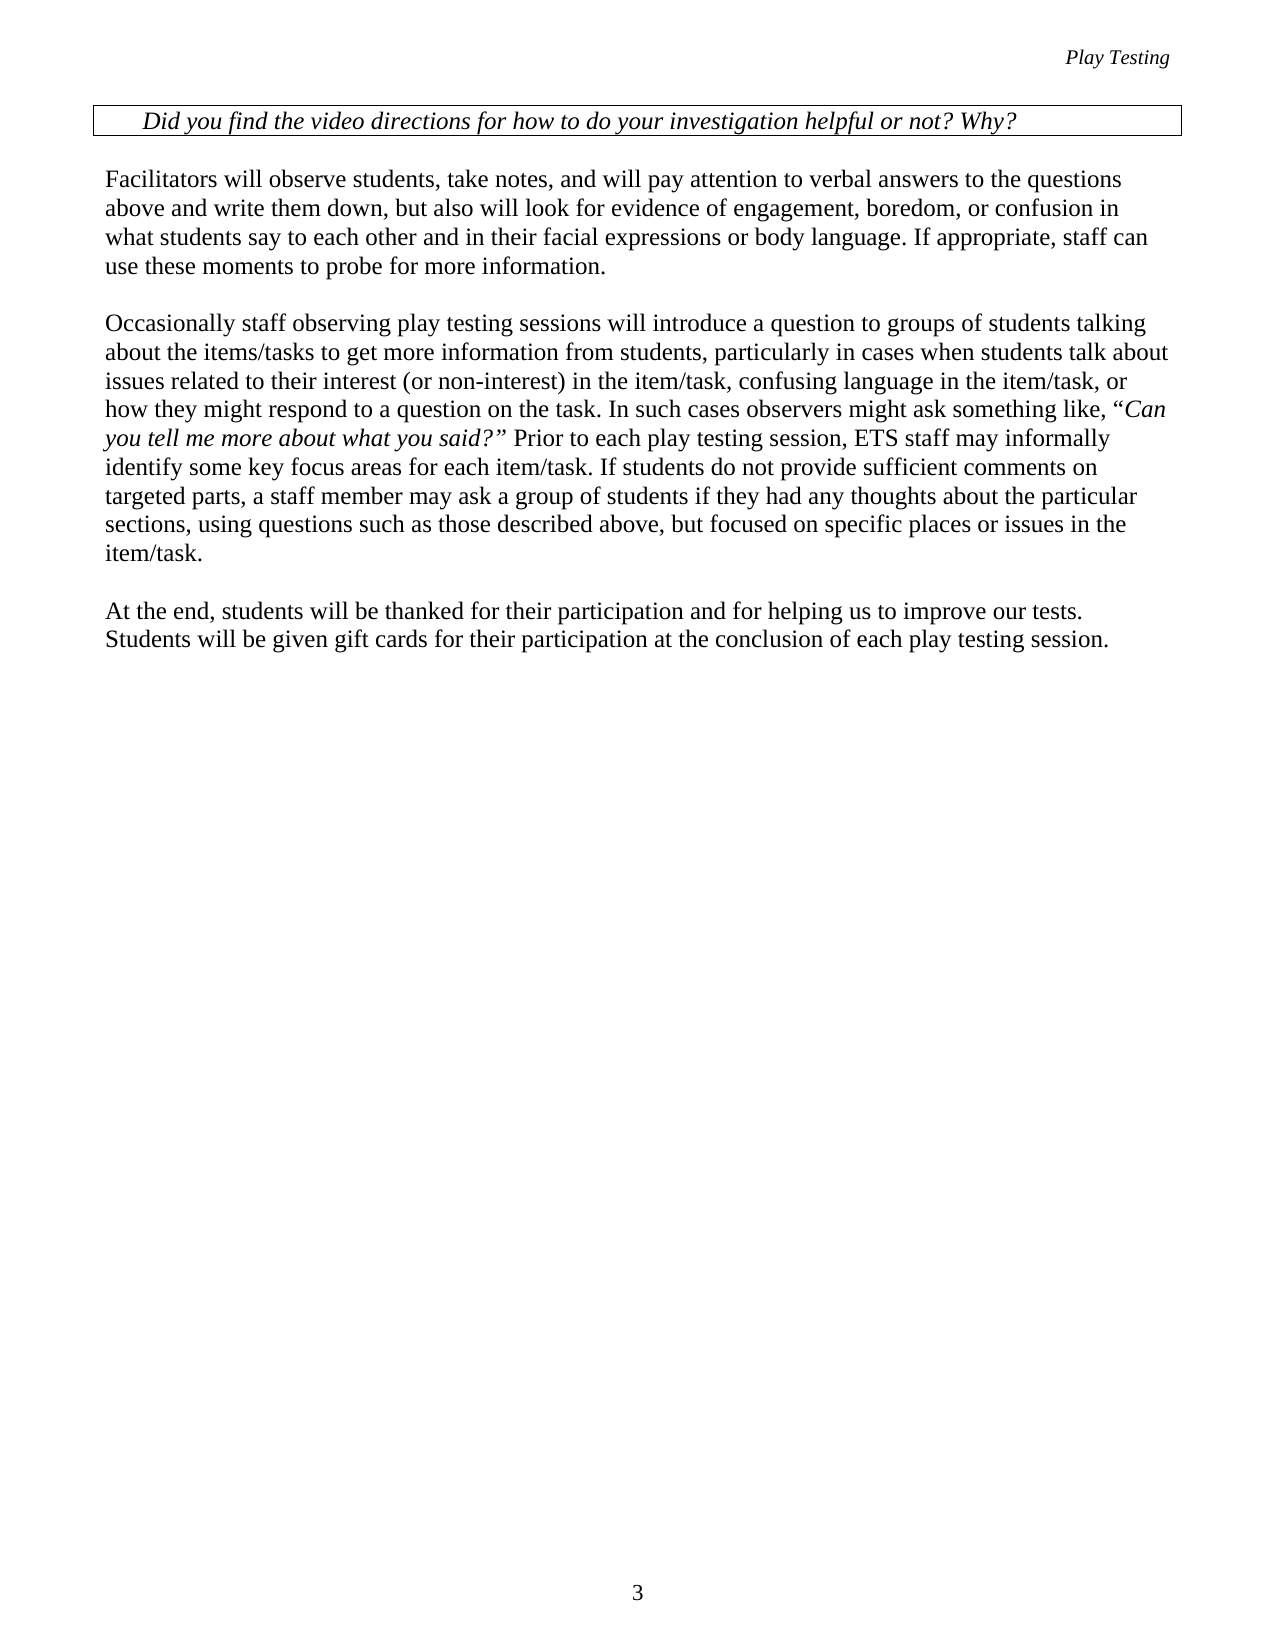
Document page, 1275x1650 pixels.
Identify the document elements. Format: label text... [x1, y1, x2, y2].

text Facilitators will observe students, take notes, and will pay attention to verbal answers to the questions above and write them down, but also will look for evidence of engagement, boredom, or confusion in what students say to each other and in their facial expressions or body language. If appropriate, staff can use these moments to probe for more information. [105, 164, 1170, 279]
text Occasionally staff observing play testing sessions will introduce a question to groups of students talking about the items/tasks to get more information from students, particularly in cases when students talk about issues related to their interest (or non-interest) in the item/task, confusing language in the item/task, or how they might respond to a question on the task. In such cases observers might ask something like, “Can you tell me more about what you said?” Prior to each play testing session, ETS staff may informally identify some key focus areas for each item/task. If students do not provide sufficient comments on targeted parts, a staff member may ask a group of students if they had any thoughts about the particular sections, using questions such as those described above, but focused on specific places or issues in the item/task. [105, 308, 1170, 567]
text At the end, students will be thanked for their participation and for helping us to improve our tests. Students will be given gift cards for their participation at the conclusion of each play testing session. [105, 596, 1170, 653]
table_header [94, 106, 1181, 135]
